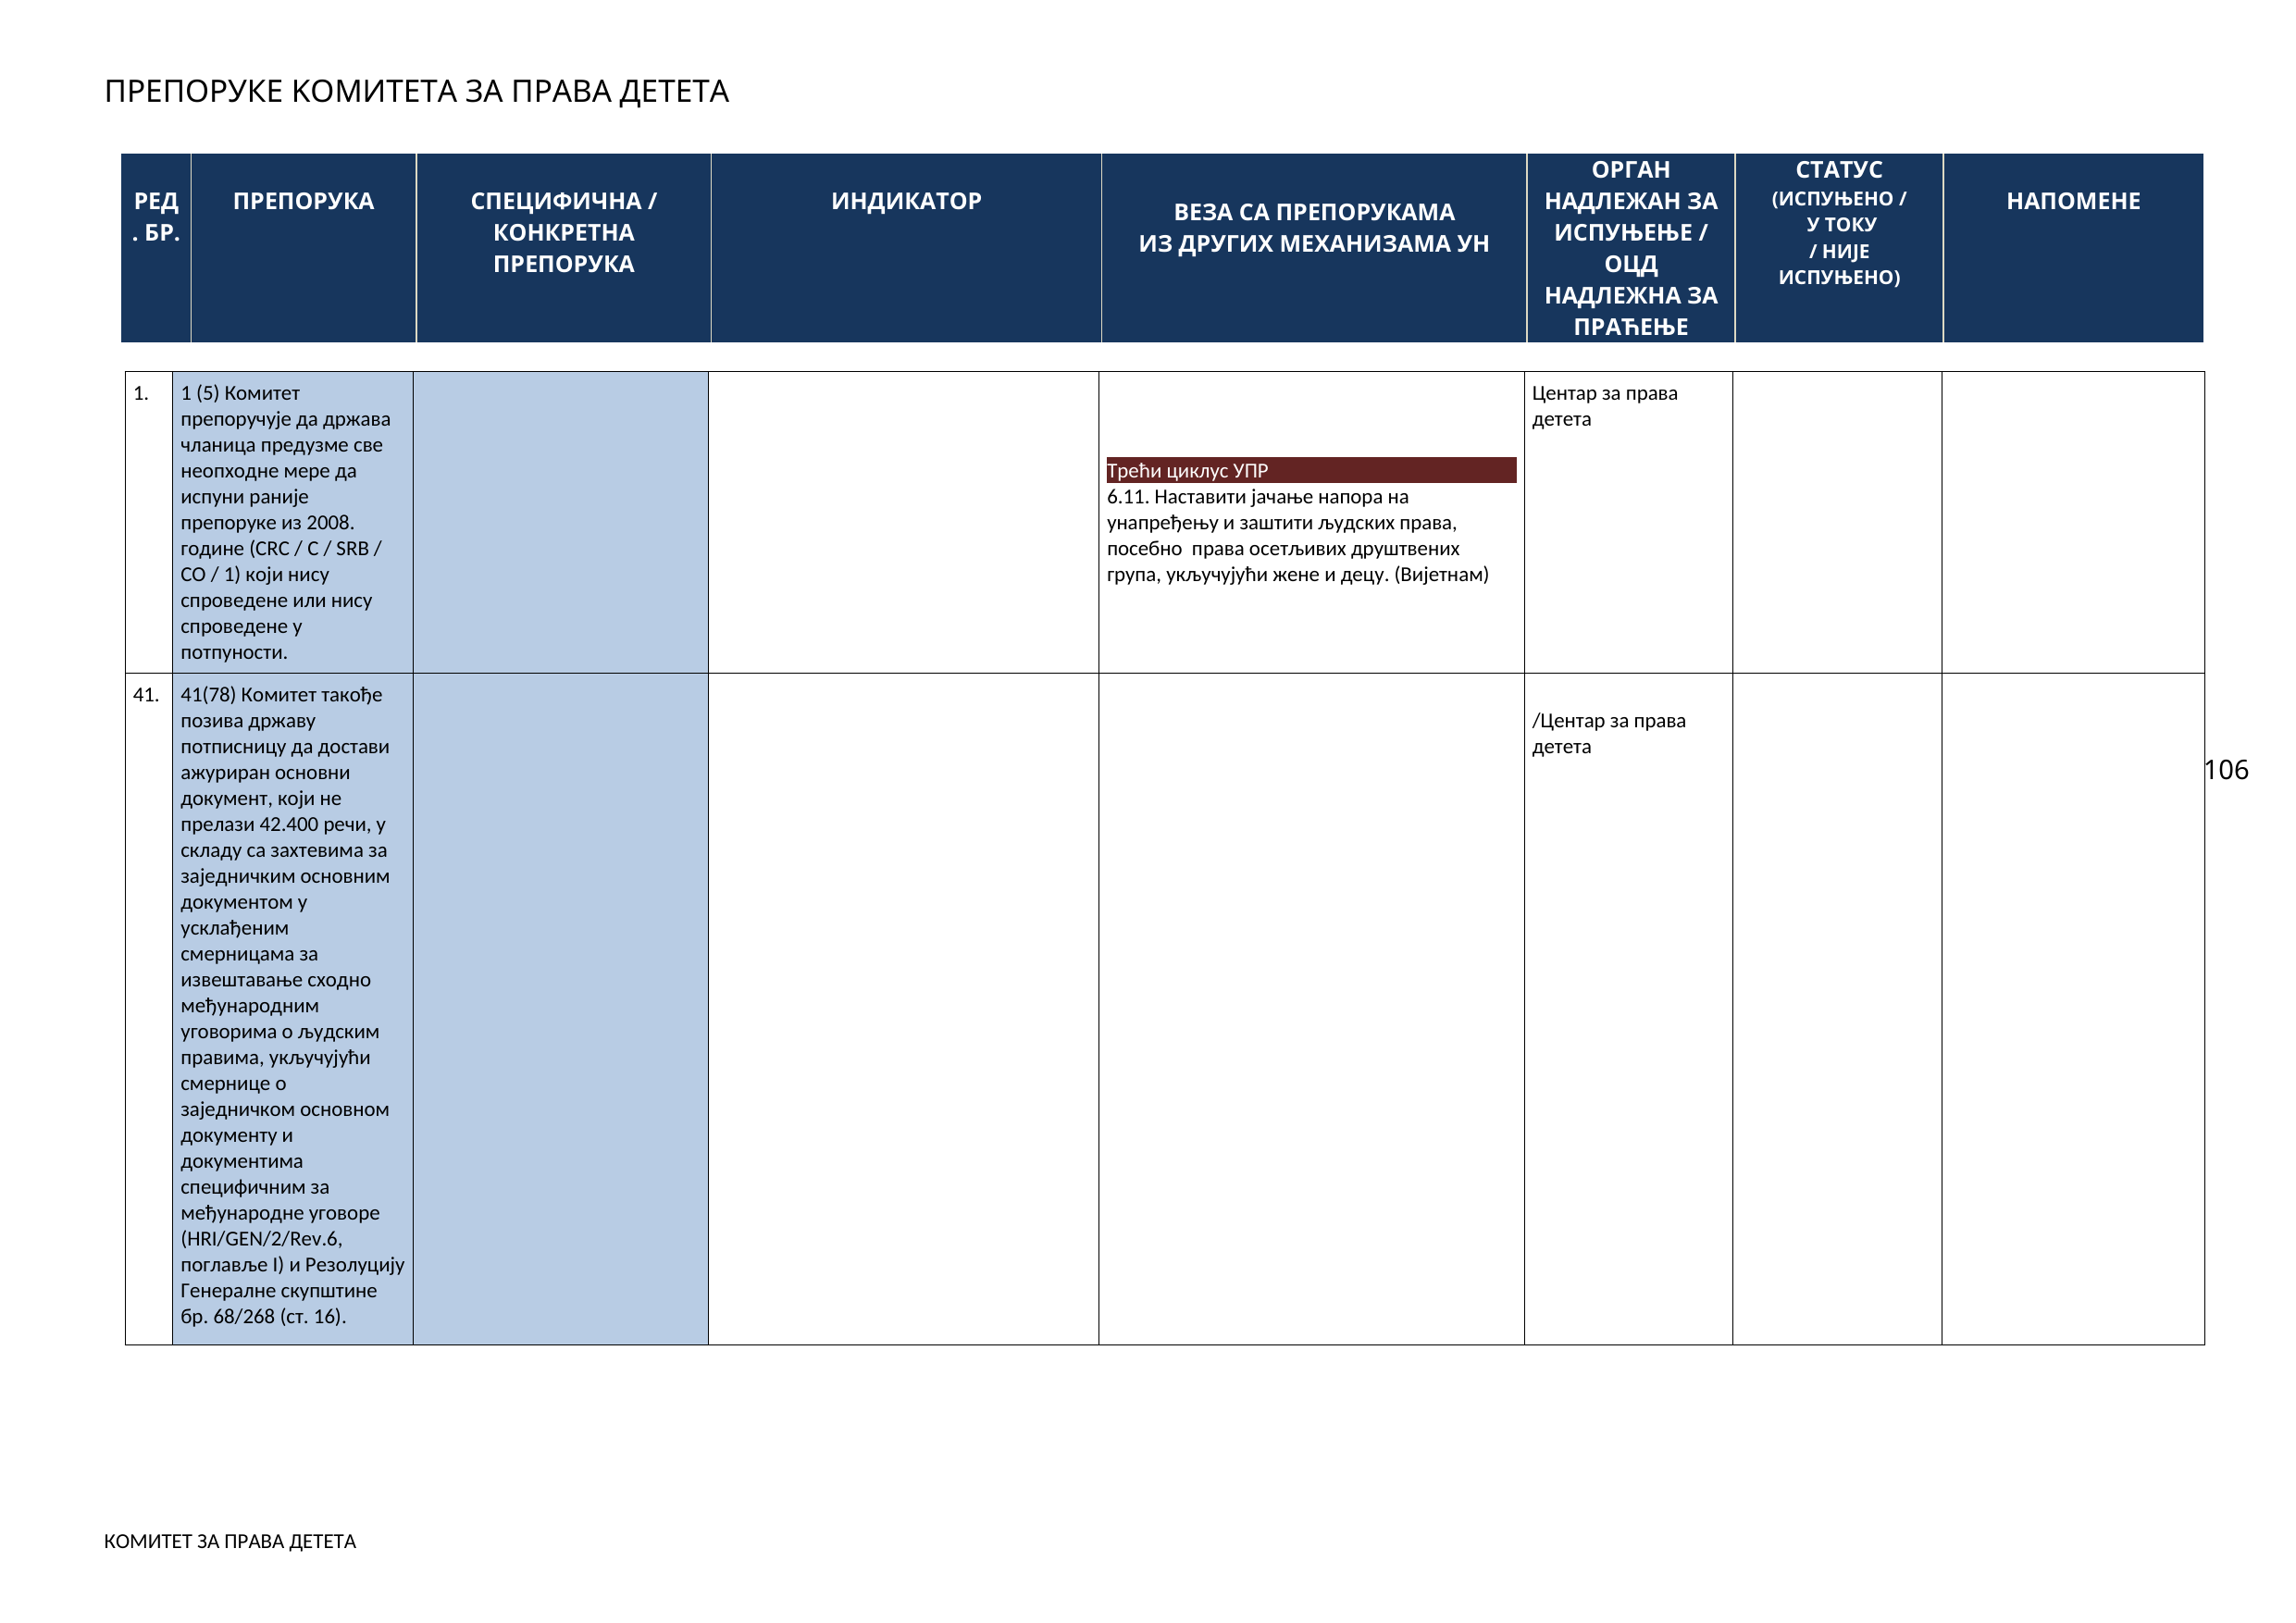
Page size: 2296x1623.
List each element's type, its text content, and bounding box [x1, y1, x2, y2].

table_header 1. [126, 372, 172, 673]
table_cell [709, 674, 1098, 1344]
table_header [709, 372, 1098, 673]
table_cell [1942, 674, 2204, 1344]
table_cell [1733, 674, 1942, 1344]
table_cell [1099, 674, 1524, 1344]
table_header Трећи циклус УПР 6.11. Наставити јачање напора на унапређењу и заштити људских права, посебно права осетљивих друштвених група, укључујући жене и децу. (Вијетнам) [1099, 372, 1524, 673]
table_cell [414, 674, 708, 1344]
table_header [414, 372, 708, 673]
table_cell /Центар за права детета [1525, 674, 1732, 1344]
table_header Центар за права детета [1525, 372, 1732, 673]
table_header [1942, 372, 2204, 673]
table_header 1 (5) Комитет препоручује да држава чланица предузме све неопходне мере да испуни раније препоруке из 2008. године (CRC / C / SRB / CO / 1) који нису спроведене или нису спроведене у потпуности. [173, 372, 413, 673]
table_header [1733, 372, 1942, 673]
table_cell 41(78) Комитет такође позива државу потписницу да достави ажуриран основни документ, који не прелази 42.400 речи, у складу са захтевима за заједничким основним документом у усклађеним смерницама за извештавање сходно међународним уговорима о људским правима, укључујући смернице о заједничком основном документу и документима специфичним за међународне уговоре (HRI/GEN/2/Rev.6, поглавље I) и Резолуцију Генералне скупштине бр. 68/268 (ст. 16). [173, 674, 413, 1344]
table_cell 41. [126, 674, 172, 1344]
